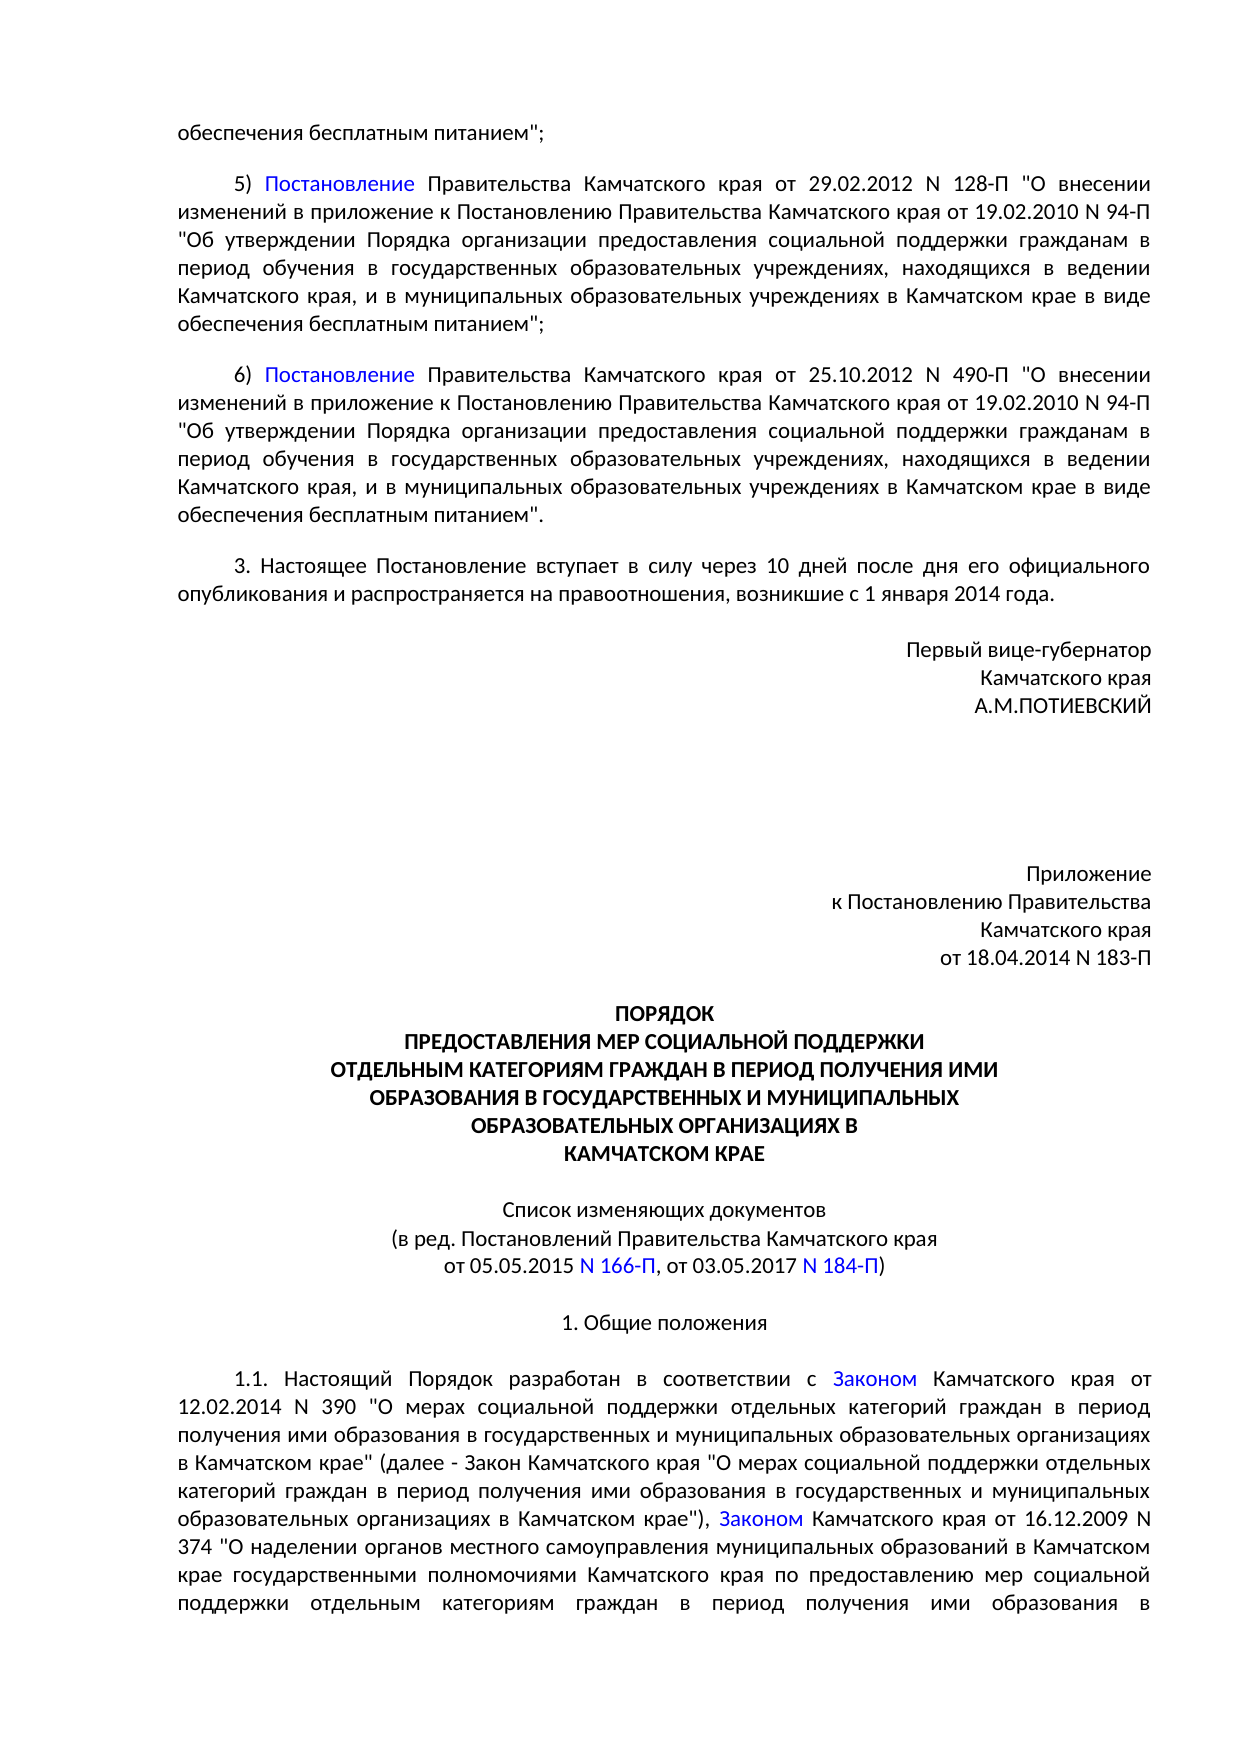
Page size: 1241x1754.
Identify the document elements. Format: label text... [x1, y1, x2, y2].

title ПРЕДОСТАВЛЕНИЯ МЕР СОЦИАЛЬНОЙ ПОДДЕРЖКИ [177, 1027, 1152, 1056]
text (в ред. Постановлений Правительства Камчатского края [177, 1224, 1152, 1252]
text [177, 1364, 1152, 1616]
title КАМЧАТСКОМ КРАЕ [177, 1139, 1152, 1168]
text 5) Постановление Правительства Камчатского края от 29.02.2012 N 128-П "О внесении изменений в приложение к Постановлению Правительства Камчатского края от 19.02.2010 N 94-П "Об утверждении Порядка организации предоставления социальной поддержки гражданам в период обучения в государственных образовательных учреждениях, находящихся в ведении Камчатского края, и в муниципальных образовательных учреждениях в Камчатском крае в виде обеспечения бесплатным питанием"; [177, 169, 1152, 337]
text от 18.04.2014 N 183-П [177, 943, 1152, 971]
text 1. Общие положения [177, 1308, 1152, 1336]
text Список изменяющих документов [177, 1196, 1152, 1224]
text Первый вице-губернатор [177, 635, 1152, 663]
title ОТДЕЛЬНЫМ КАТЕГОРИЯМ ГРАЖДАН В ПЕРИОД ПОЛУЧЕНИЯ ИМИ [177, 1056, 1152, 1083]
text Приложение [177, 859, 1152, 887]
title ПОРЯДОК [177, 999, 1152, 1027]
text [177, 118, 1152, 146]
title ОБРАЗОВАТЕЛЬНЫХ ОРГАНИЗАЦИЯХ В [177, 1112, 1152, 1139]
text Камчатского края [177, 663, 1152, 691]
text А.М.ПОТИЕВСКИЙ [177, 691, 1152, 719]
text к Постановлению Правительства [177, 887, 1152, 915]
text от 05.05.2015 N 166-П, от 03.05.2017 N 184-П) [177, 1252, 1152, 1280]
title ОБРАЗОВАНИЯ В ГОСУДАРСТВЕННЫХ И МУНИЦИПАЛЬНЫХ [177, 1083, 1152, 1112]
text 3. Настоящее Постановление вступает в силу через 10 дней после дня его официального опубликования и распространяется на правоотношения, возникшие с 1 января 2014 года. [177, 551, 1152, 607]
text Камчатского края [177, 915, 1152, 943]
text 6) Постановление Правительства Камчатского края от 25.10.2012 N 490-П "О внесении изменений в приложение к Постановлению Правительства Камчатского края от 19.02.2010 N 94-П "Об утверждении Порядка организации предоставления социальной поддержки гражданам в период обучения в государственных образовательных учреждениях, находящихся в ведении Камчатского края, и в муниципальных образовательных учреждениях в Камчатском крае в виде обеспечения бесплатным питанием". [177, 360, 1152, 528]
